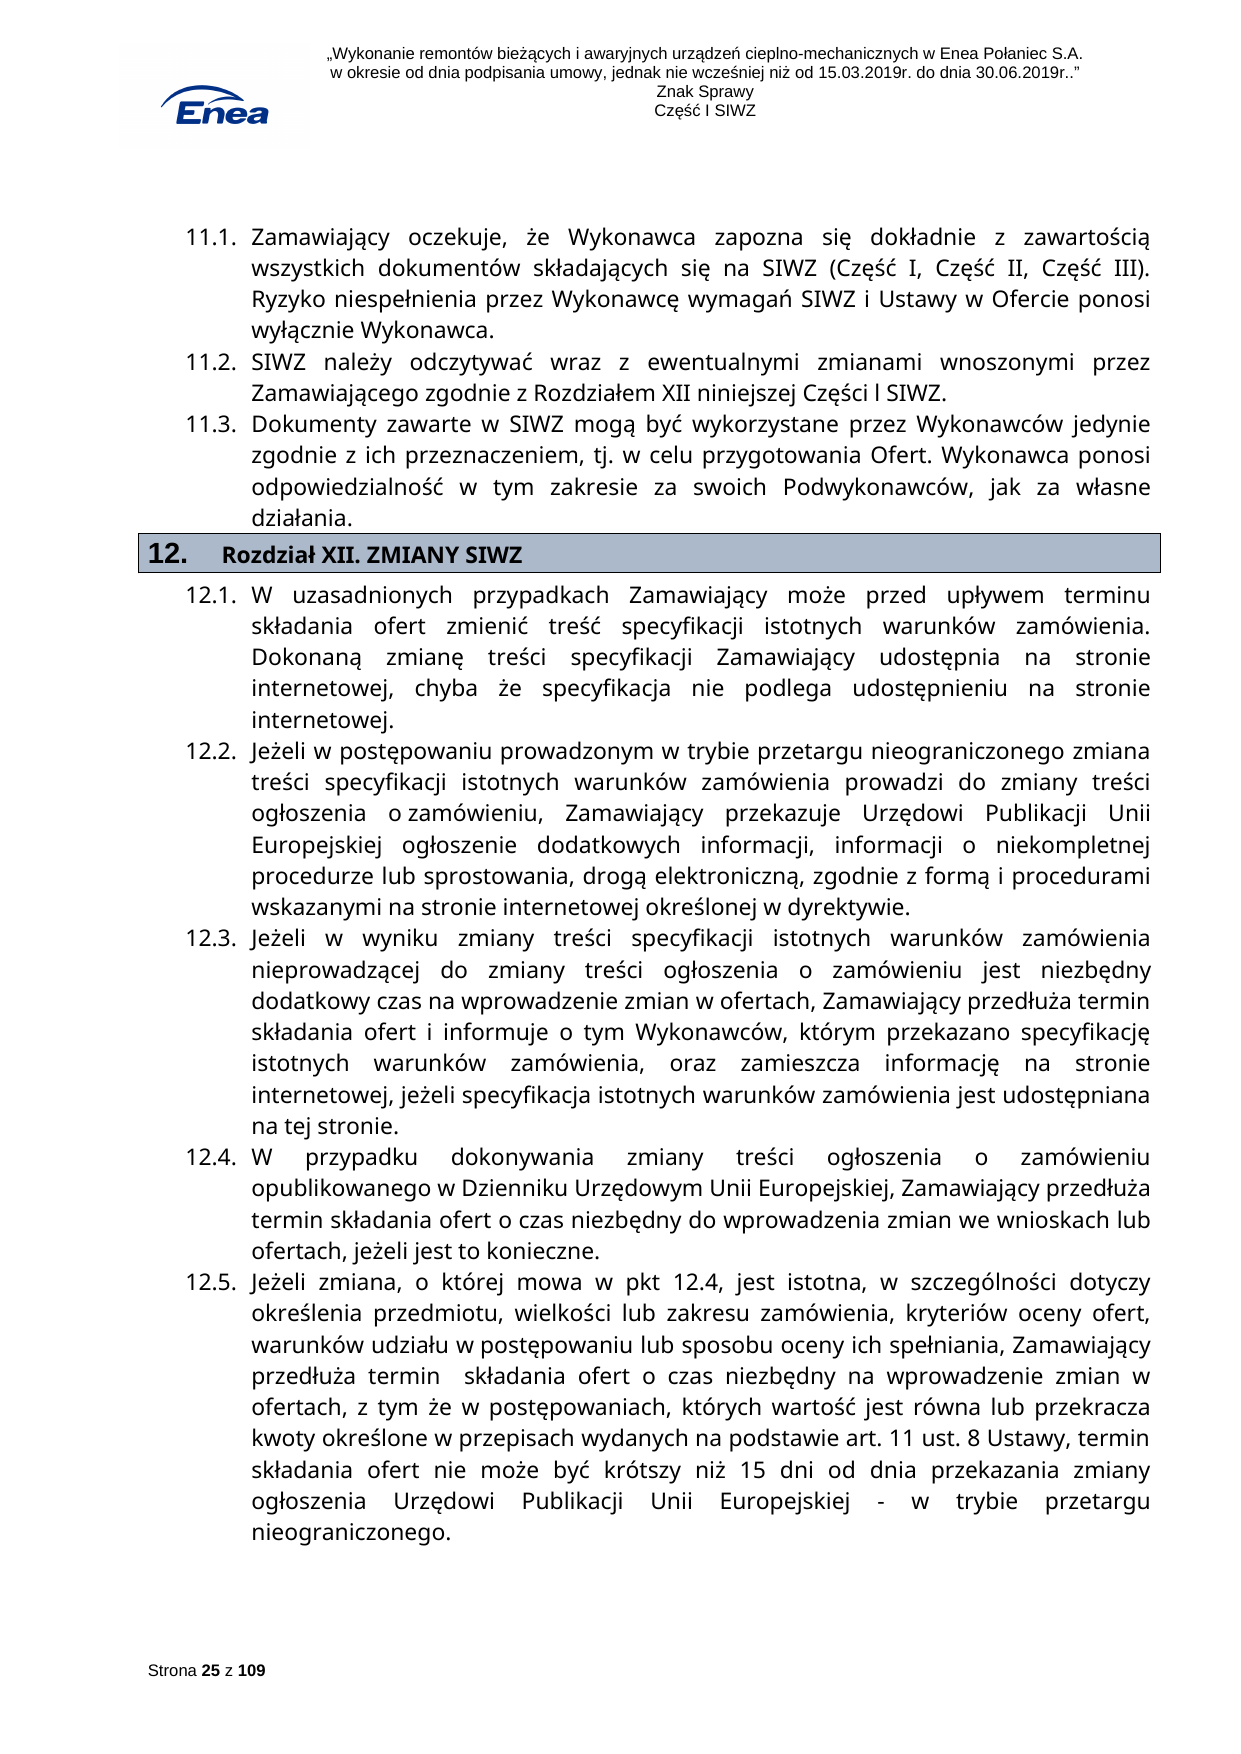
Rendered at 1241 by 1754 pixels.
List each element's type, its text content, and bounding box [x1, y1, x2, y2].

list Zamawiający oczekuje, że Wykonawca zapozna się dokładnie z zawartością wszystkich dokumentów składających się na SIWZ (Część I, Część II, Część III). Ryzyko niespełnienia przez Wykonawcę wymagań SIWZ i Ustawy w Ofercie ponosi wyłącznie Wykonawca. [185, 221, 1152, 346]
list Jeżeli w wyniku zmiany treści specyfikacji istotnych warunków zamówienia nieprowadzącej do zmiany treści ogłoszenia o zamówieniu jest niezbędny dodatkowy czas na wprowadzenie zmian w ofertach, Zamawiający przedłuża termin składania ofert i informuje o tym Wykonawców, którym przekazano specyfikację istotnych warunków zamówienia, oraz zamieszcza informację na stronie internetowej, jeżeli specyfikacja istotnych warunków zamówienia jest udostępniana na tej stronie. [185, 922, 1152, 1141]
picture [119, 43, 310, 149]
list Dokumenty zawarte w SIWZ mogą być wykorzystane przez Wykonawców jedynie zgodnie z ich przeznaczeniem, tj. w celu przygotowania Ofert. Wykonawca ponosi odpowiedzialność w tym zakresie za swoich Podwykonawców, jak za własne działania. [185, 408, 1152, 533]
list Rozdział XII. ZMIANY SIWZ [139, 534, 1160, 572]
list W uzasadnionych przypadkach Zamawiający może przed upływem terminu składania ofert zmienić treść specyfikacji istotnych warunków zamówienia. Dokonaną zmianę treści specyfikacji Zamawiający udostępnia na stronie internetowej, chyba że specyfikacja nie podlega udostępnieniu na stronie internetowej. [185, 578, 1152, 735]
list Jeżeli w postępowaniu prowadzonym w trybie przetargu nieograniczonego zmiana treści specyfikacji istotnych warunków zamówienia prowadzi do zmiany treści ogłoszenia o zamówieniu, Zamawiający przekazuje Urzędowi Publikacji Unii Europejskiej ogłoszenie dodatkowych informacji, informacji o niekompletnej procedurze lub sprostowania, drogą elektroniczną, zgodnie z formą i procedurami wskazanymi na stronie internetowej określonej w dyrektywie. [185, 735, 1152, 922]
list W przypadku dokonywania zmiany treści ogłoszenia o zamówieniu opublikowanego w Dzienniku Urzędowym Unii Europejskiej, Zamawiający przedłuża termin składania ofert o czas niezbędny do wprowadzenia zmian we wnioskach lub ofertach, jeżeli jest to konieczne. [185, 1141, 1152, 1266]
list Jeżeli zmiana, o której mowa w pkt 12.4, jest istotna, w szczególności dotyczy określenia przedmiotu, wielkości lub zakresu zamówienia, kryteriów oceny ofert, warunków udziału w postępowaniu lub sposobu oceny ich spełniania, Zamawiający przedłuża termin składania ofert o czas niezbędny na wprowadzenie zmian w ofertach, z tym że w postępowaniach, których wartość jest równa lub przekracza kwoty określone w przepisach wydanych na podstawie art. 11 ust. 8 Ustawy, termin składania ofert nie może być krótszy niż 15 dni od dnia przekazania zmiany ogłoszenia Urzędowi Publikacji Unii Europejskiej - w trybie przetargu nieograniczonego. [185, 1266, 1152, 1547]
list SIWZ należy odczytywać wraz z ewentualnymi zmianami wnoszonymi przez Zamawiającego zgodnie z Rozdziałem XII niniejszej Części l SIWZ. [185, 346, 1152, 408]
